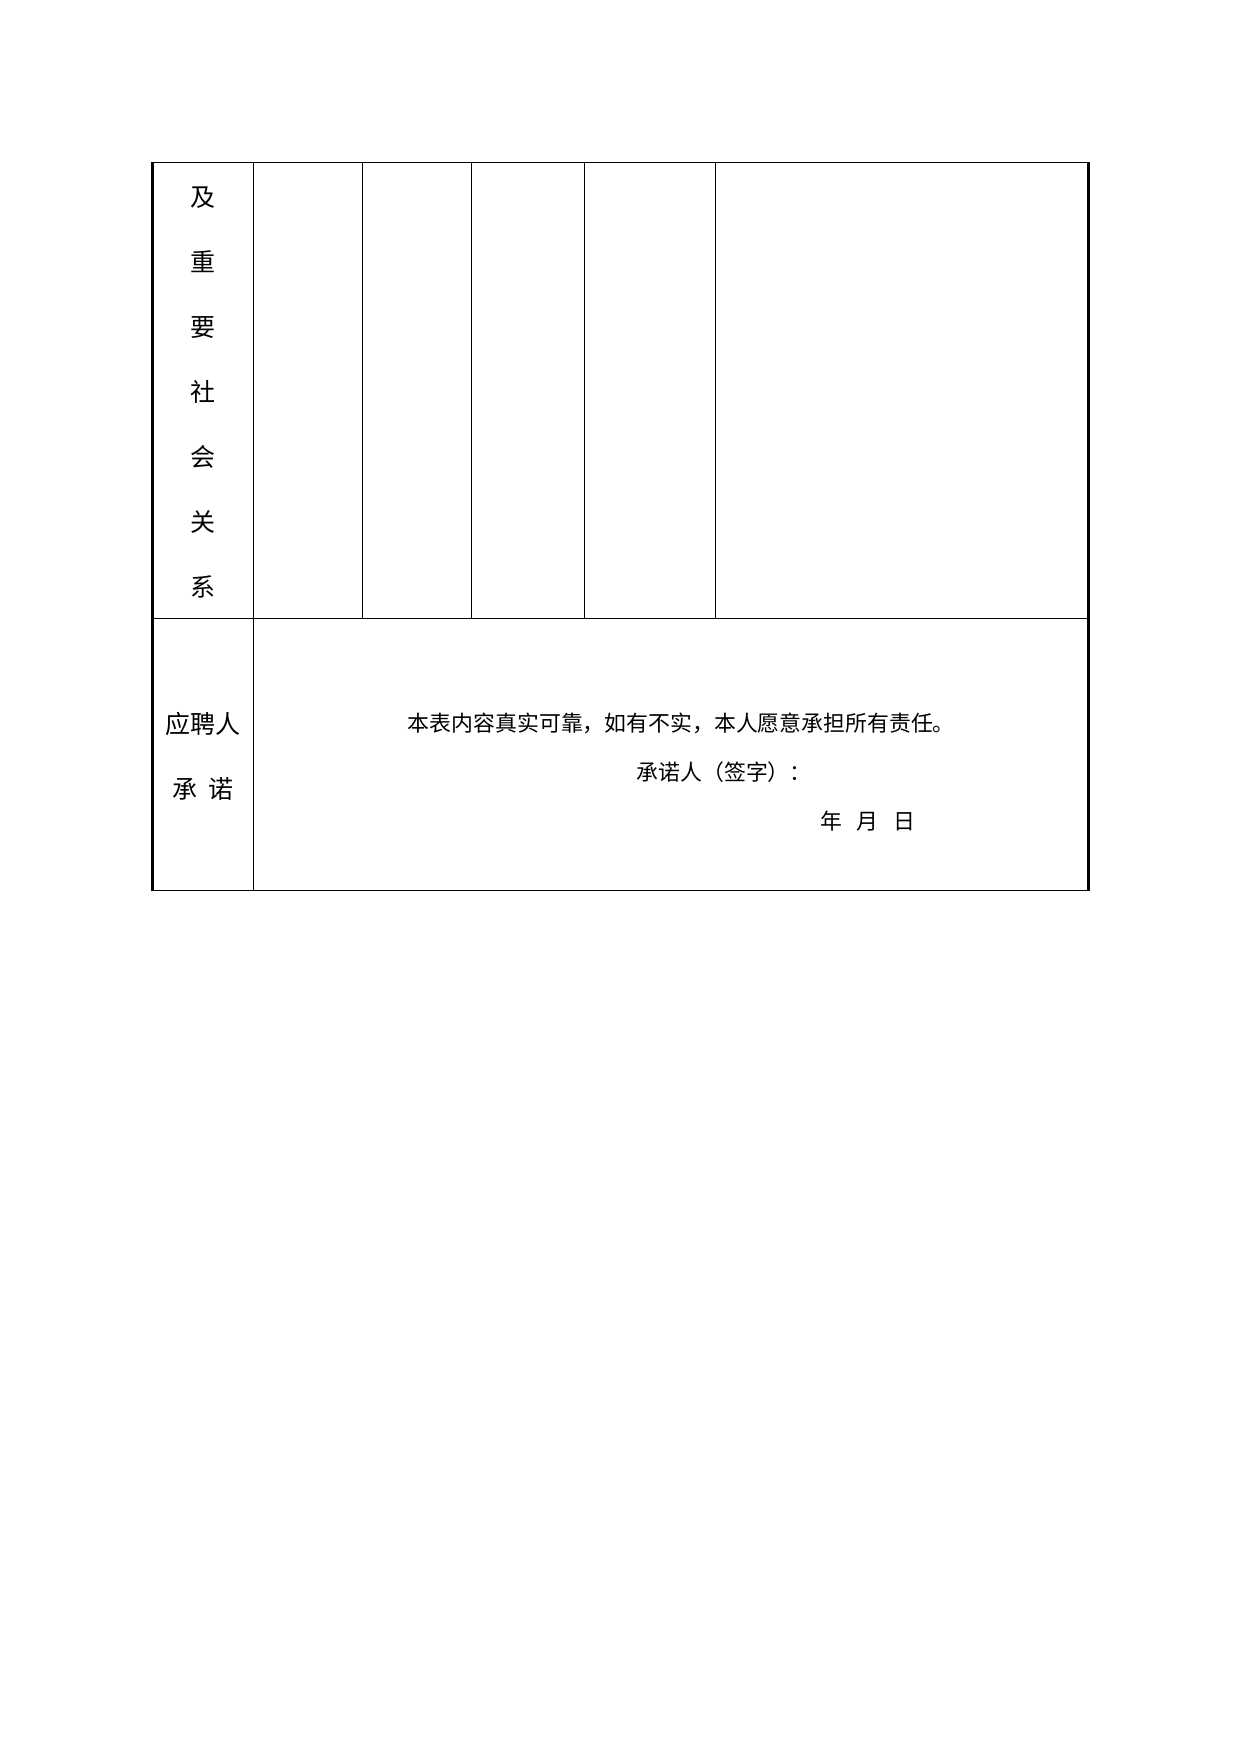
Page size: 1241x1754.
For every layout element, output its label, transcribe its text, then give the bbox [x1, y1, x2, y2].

table_cell [472, 163, 584, 618]
table_cell 应聘人承 诺 [154, 619, 253, 890]
table_cell [585, 163, 715, 618]
table_cell [363, 163, 471, 618]
table_cell [254, 163, 362, 618]
table_cell 本表内容真实可靠，如有不实，本人愿意承担所有责任。 承诺人（签字）： 年 月 日 [254, 619, 1087, 890]
table_cell [716, 163, 1087, 618]
